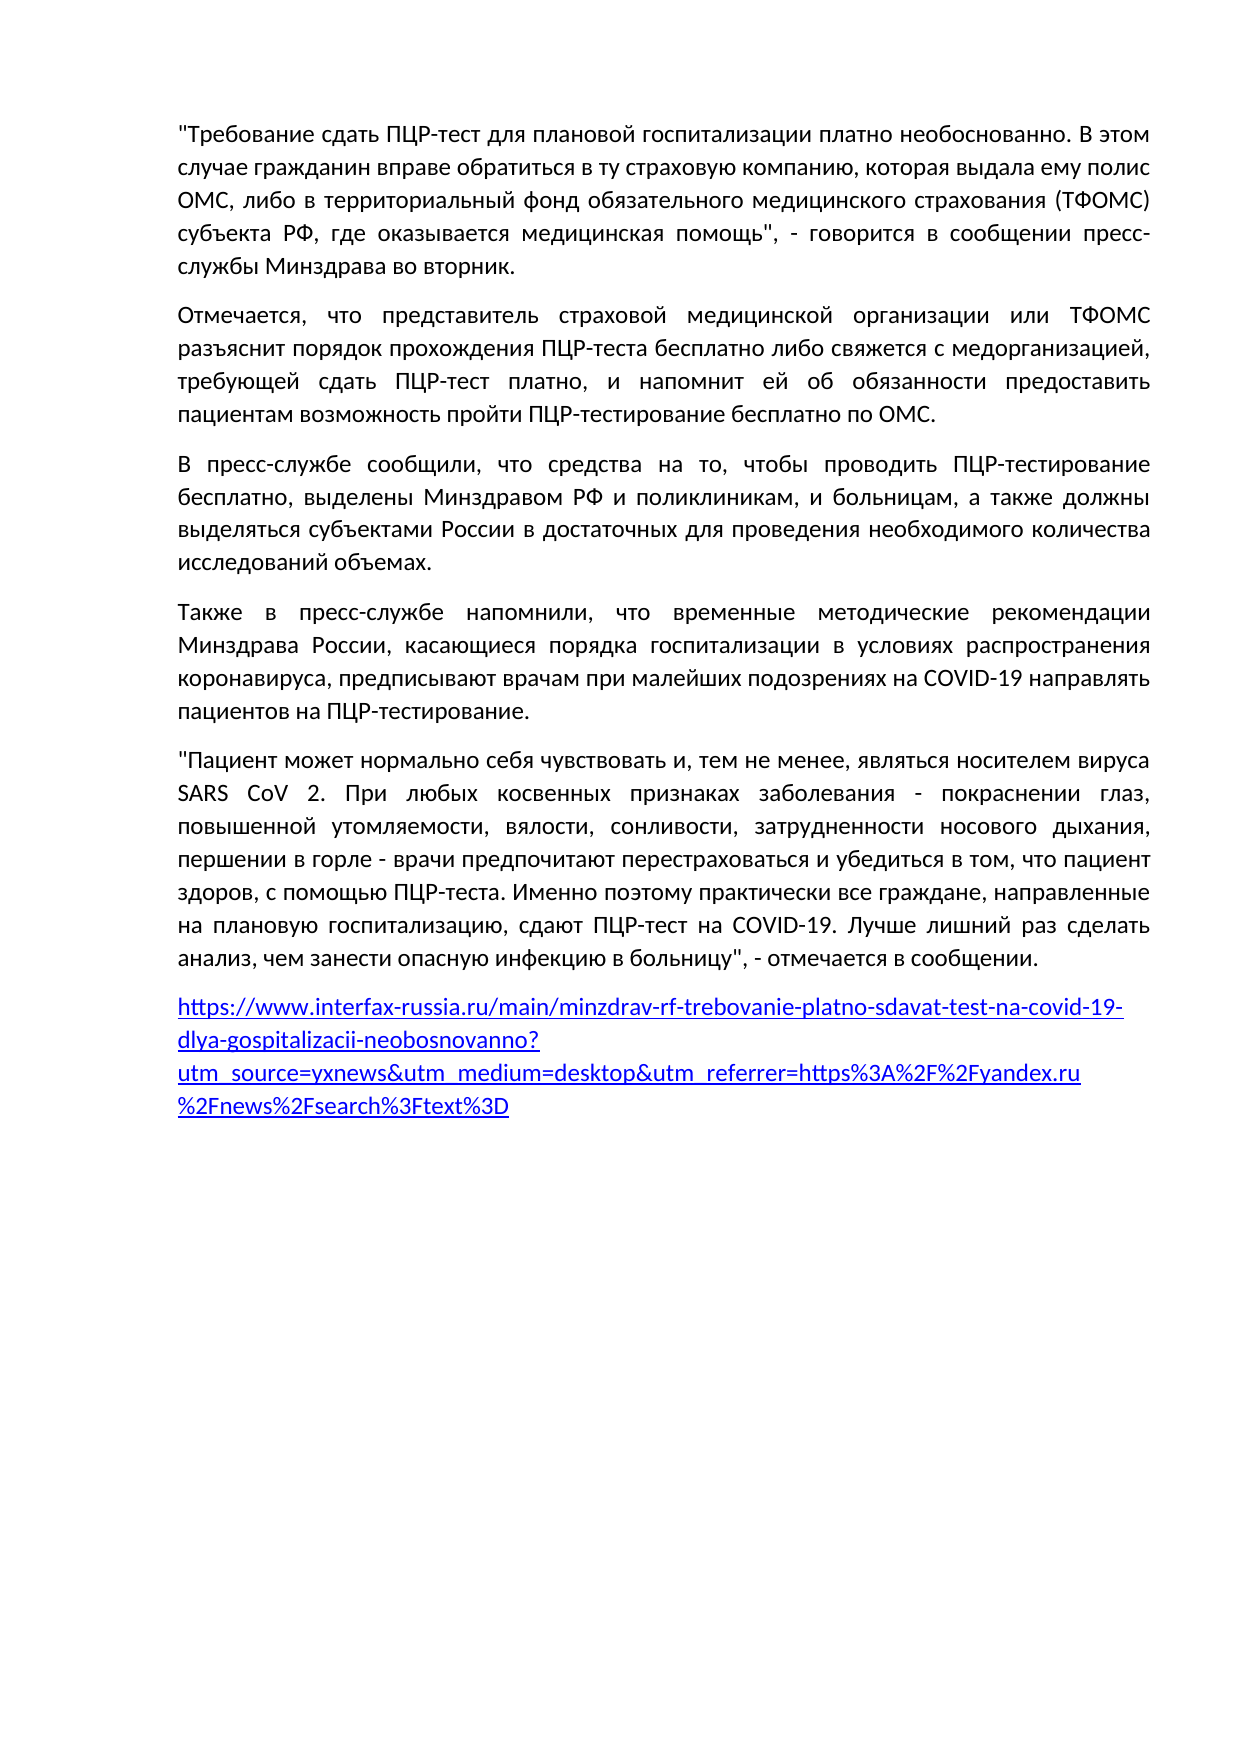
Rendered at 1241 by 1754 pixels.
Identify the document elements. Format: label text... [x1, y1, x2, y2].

text Отмечается, что представитель страховой медицинской организации или ТФОМС разъяснит порядок прохождения ПЦР-теста бесплатно либо свяжется с медорганизацией, требующей сдать ПЦР-тест платно, и напомнит ей об обязанности предоставить пациентам возможность пройти ПЦР-тестирование бесплатно по ОМС. [177, 299, 1152, 429]
text "Пациент может нормально себя чувствовать и, тем не менее, являться носителем вируса SARS CoV 2. При любых косвенных признаках заболевания - покраснении глаз, повышенной утомляемости, вялости, сонливости, затрудненности носового дыхания, першении в горле - врачи предпочитают перестраховаться и убедиться в том, что пациент здоров, с помощью ПЦР-теста. Именно поэтому практически все граждане, направленные на плановую госпитализацию, сдают ПЦР-тест на COVID-19. Лучше лишний раз сделать анализ, чем занести опасную инфекцию в больницу", - отмечается в сообщении. [177, 744, 1152, 972]
text Также в пресс-службе напомнили, что временные методические рекомендации Минздрава России, касающиеся порядка госпитализации в условиях распространения коронавируса, предписывают врачам при малейших подозрениях на COVID-19 направлять пациентов на ПЦР-тестирование. [177, 596, 1152, 725]
text В пресс-службе сообщили, что средства на то, чтобы проводить ПЦР-тестирование бесплатно, выделены Минздравом РФ и поликлиникам, и больницам, а также должны выделяться субъектами России в достаточных для проведения необходимого количества исследований объемах. [177, 448, 1152, 577]
text https://www.interfax-russia.ru/main/minzdrav-rf-trebovanie-platno-sdavat-test-na-covid-19-dlya-gospitalizacii-neobosnovanno?utm_source=yxnews&utm_medium=desktop&utm_referrer=https%3A%2F%2Fyandex.ru%2Fnews%2Fsearch%3Ftext%3D [177, 991, 1152, 1121]
text "Требование сдать ПЦР-тест для плановой госпитализации платно необоснованно. В этом случае гражданин вправе обратиться в ту страховую компанию, которая выдала ему полис ОМС, либо в территориальный фонд обязательного медицинского страхования (ТФОМС) субъекта РФ, где оказывается медицинская помощь", - говорится в сообщении пресс-службы Минздрава во вторник. [177, 118, 1152, 280]
